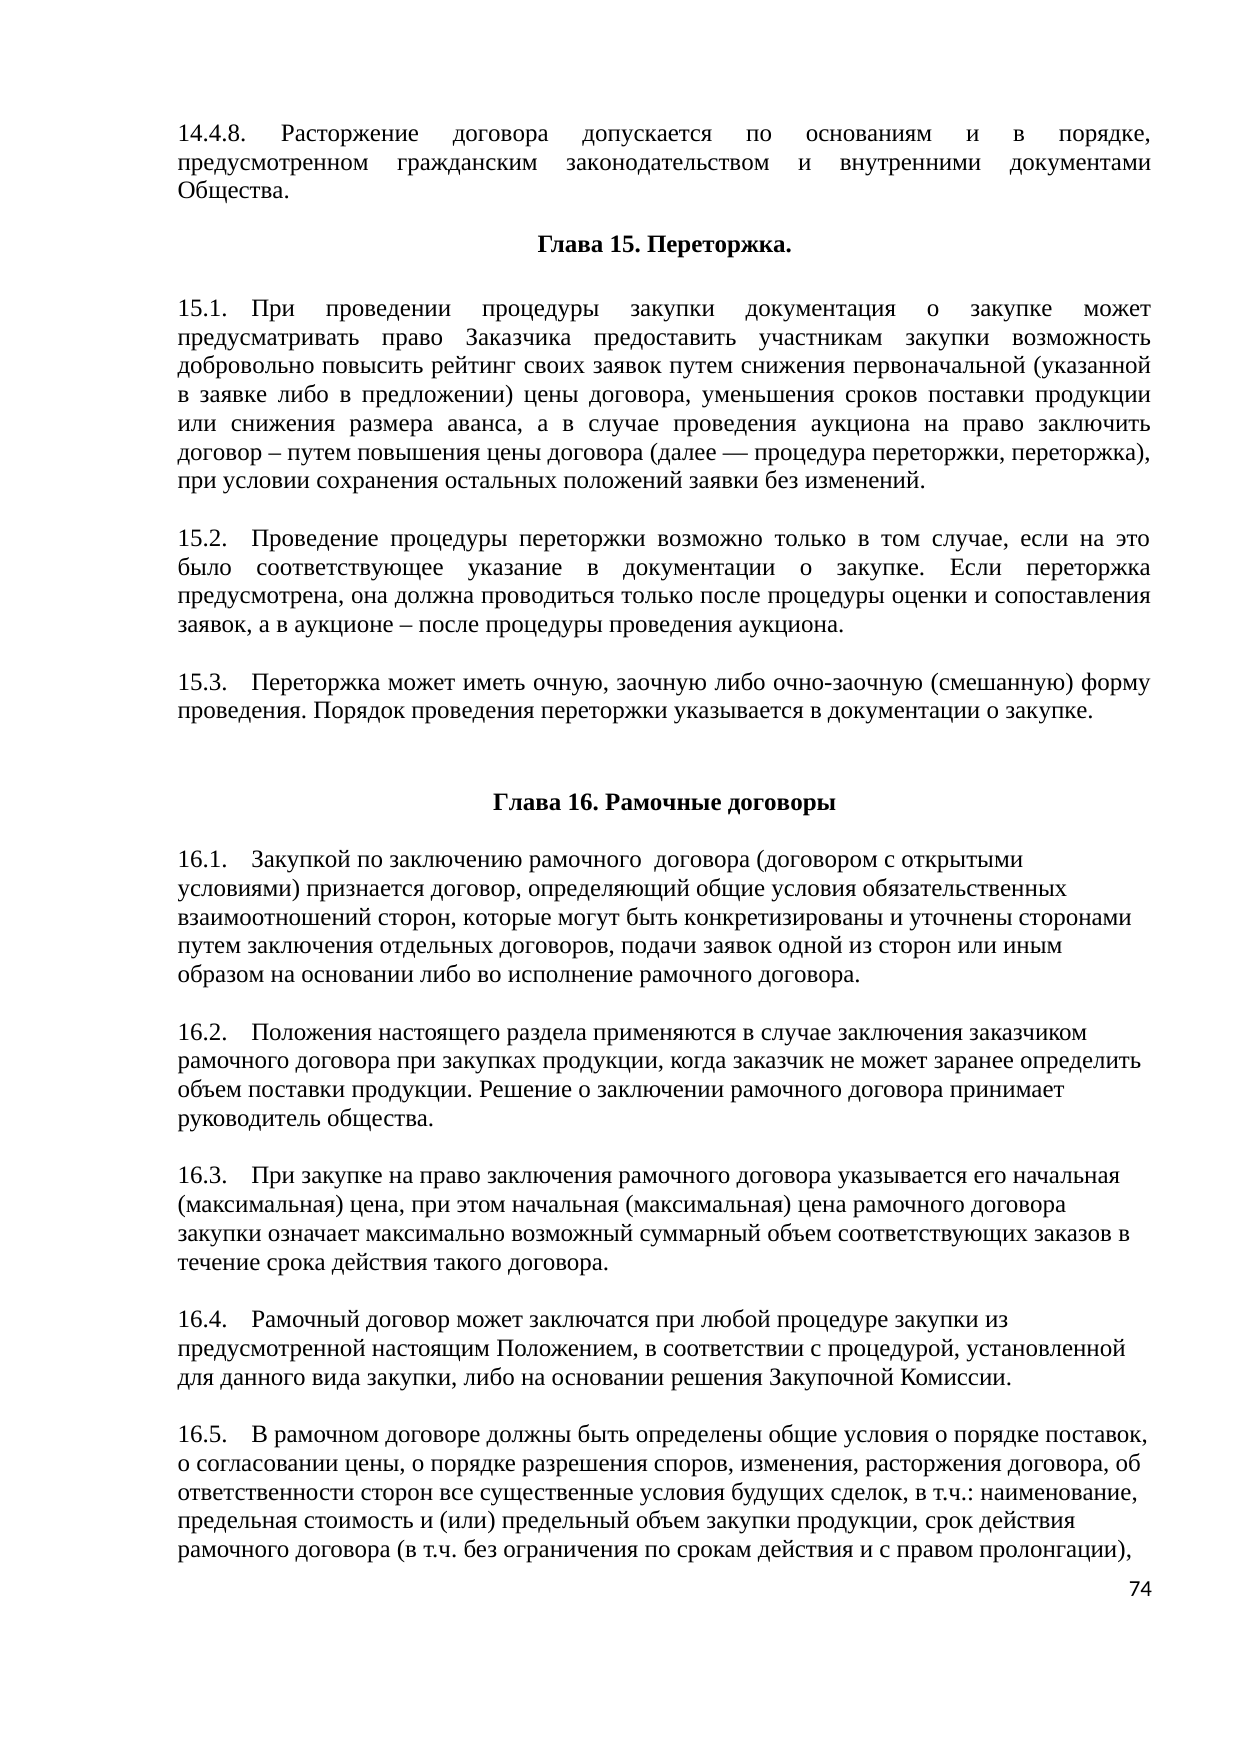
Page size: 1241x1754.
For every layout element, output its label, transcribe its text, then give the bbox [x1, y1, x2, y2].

text Глава 16. Рамочные договоры [177, 787, 1152, 815]
list Расторжение договора допускается по основаниям и в порядке, предусмотренном гражданским законодательством и внутренними документами Общества. [177, 118, 1152, 204]
list Положения настоящего раздела применяются в случае заключения заказчиком рамочного договора при закупках продукции, когда заказчик не может заранее определить объем поставки продукции. Решение о заключении рамочного договора принимает руководитель общества. [177, 1017, 1152, 1132]
list При проведении процедуры закупки документация о закупке может предусматривать право Заказчика предоставить участникам закупки возможность добровольно повысить рейтинг своих заявок путем снижения первоначальной (указанной в заявке либо в предложении) цены договора, уменьшения сроков поставки продукции или снижения размера аванса, а в случае проведения аукциона на право заключить договор – путем повышения цены договора (далее — процедура переторжки, переторжка), при условии сохранения остальных положений заявки без изменений. [177, 293, 1152, 494]
list При закупке на право заключения рамочного договора указывается его начальная (максимальная) цена, при этом начальная (максимальная) цена рамочного договора закупки означает максимально возможный суммарный объем соответствующих заказов в течение срока действия такого договора. [177, 1160, 1152, 1275]
subtitle Глава 15. Переторжка. [177, 229, 1152, 258]
list Проведение процедуры переторжки возможно только в том случае, если на это было соответствующее указание в документации о закупке. Если переторжка предусмотрена, она должна проводиться только после процедуры оценки и сопоставления заявок, а в аукционе – после процедуры проведения аукциона. [177, 523, 1152, 638]
list Рамочный договор может заключатся при любой процедуре закупки из предусмотренной настоящим Положением, в соответствии с процедурой, установленной для данного вида закупки, либо на основании решения Закупочной Комиссии. [177, 1304, 1152, 1390]
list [177, 1419, 1152, 1563]
list Закупкой по заключению рамочного договора (договором с открытыми условиями) признается договор, определяющий общие условия обязательственных взаимоотношений сторон, которые могут быть конкретизированы и уточнены сторонами путем заключения отдельных договоров, подачи заявок одной из сторон или иным образом на основании либо во исполнение рамочного договора. [177, 844, 1152, 988]
list Переторжка может иметь очную, заочную либо очно-заочную (смешанную) форму проведения. Порядок проведения переторжки указывается в документации о закупке. [177, 667, 1152, 724]
